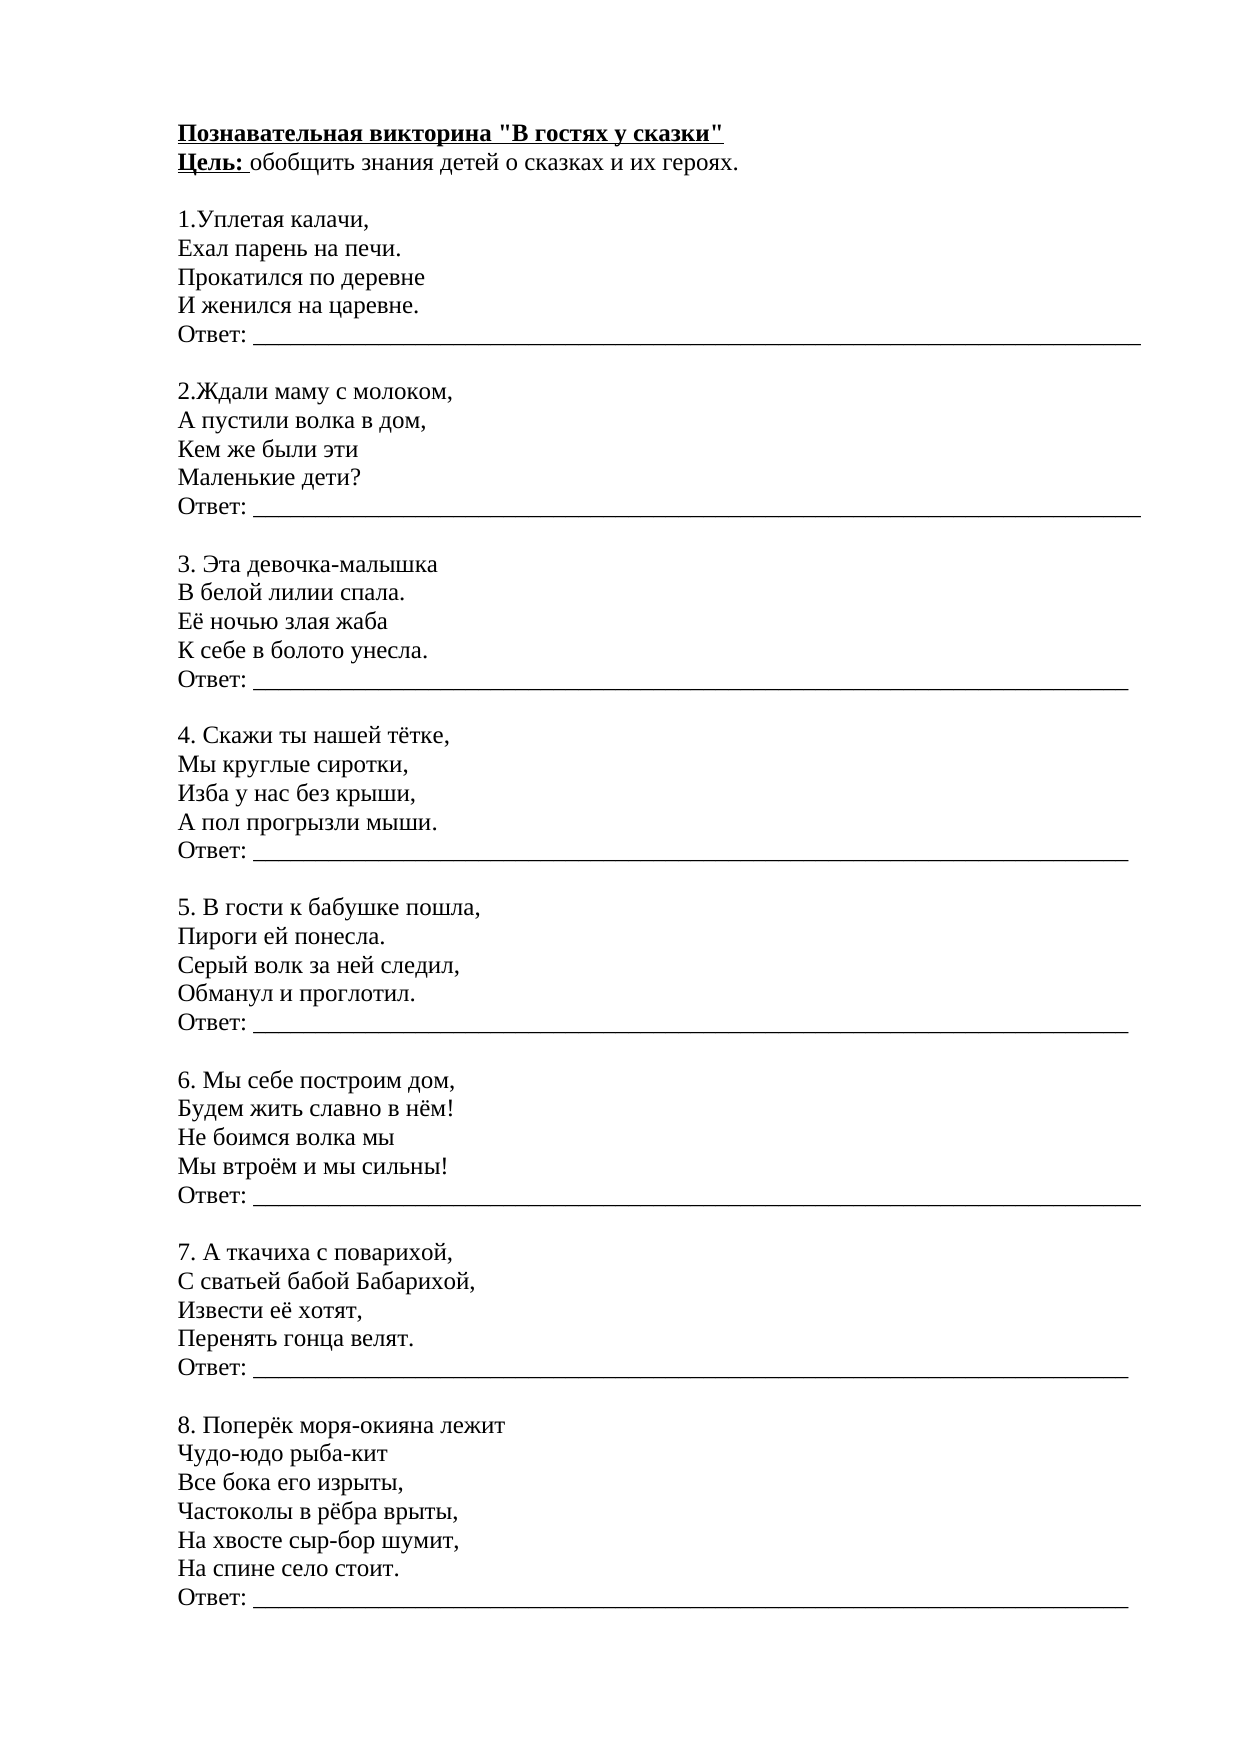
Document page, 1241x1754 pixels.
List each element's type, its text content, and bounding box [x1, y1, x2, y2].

text Ответ: _______________________________________________________________________ [177, 319, 1152, 376]
text 4. Скажи ты нашей тётке, Мы круглые сиротки, Изба у нас без крыши, А пол прогрызли мыши. Ответ: ______________________________________________________________________ [177, 720, 1152, 892]
text Цель: обобщить знания детей о сказках и их героях. [177, 147, 1152, 176]
text 1.Уплетая калачи, Ехал парень на печи. Прокатился по деревне И женился на царевне. [177, 204, 1152, 319]
text Познавательная викторина "В гостях у сказки" [177, 118, 1152, 147]
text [177, 1065, 1152, 1611]
text 2.Ждали маму с молоком, А пустили волка в дом, Кем же были эти Маленькие дети? Ответ: _______________________________________________________________________ 3. Эта девочка-малышка В белой лилии спала. Её ночью злая жаба К себе в болото унесла. Ответ: ______________________________________________________________________ [177, 376, 1152, 720]
text 5. В гости к бабушке пошла, Пироги ей понесла. Серый волк за ней следил, Обманул и проглотил. Ответ: ______________________________________________________________________ [177, 892, 1152, 1036]
